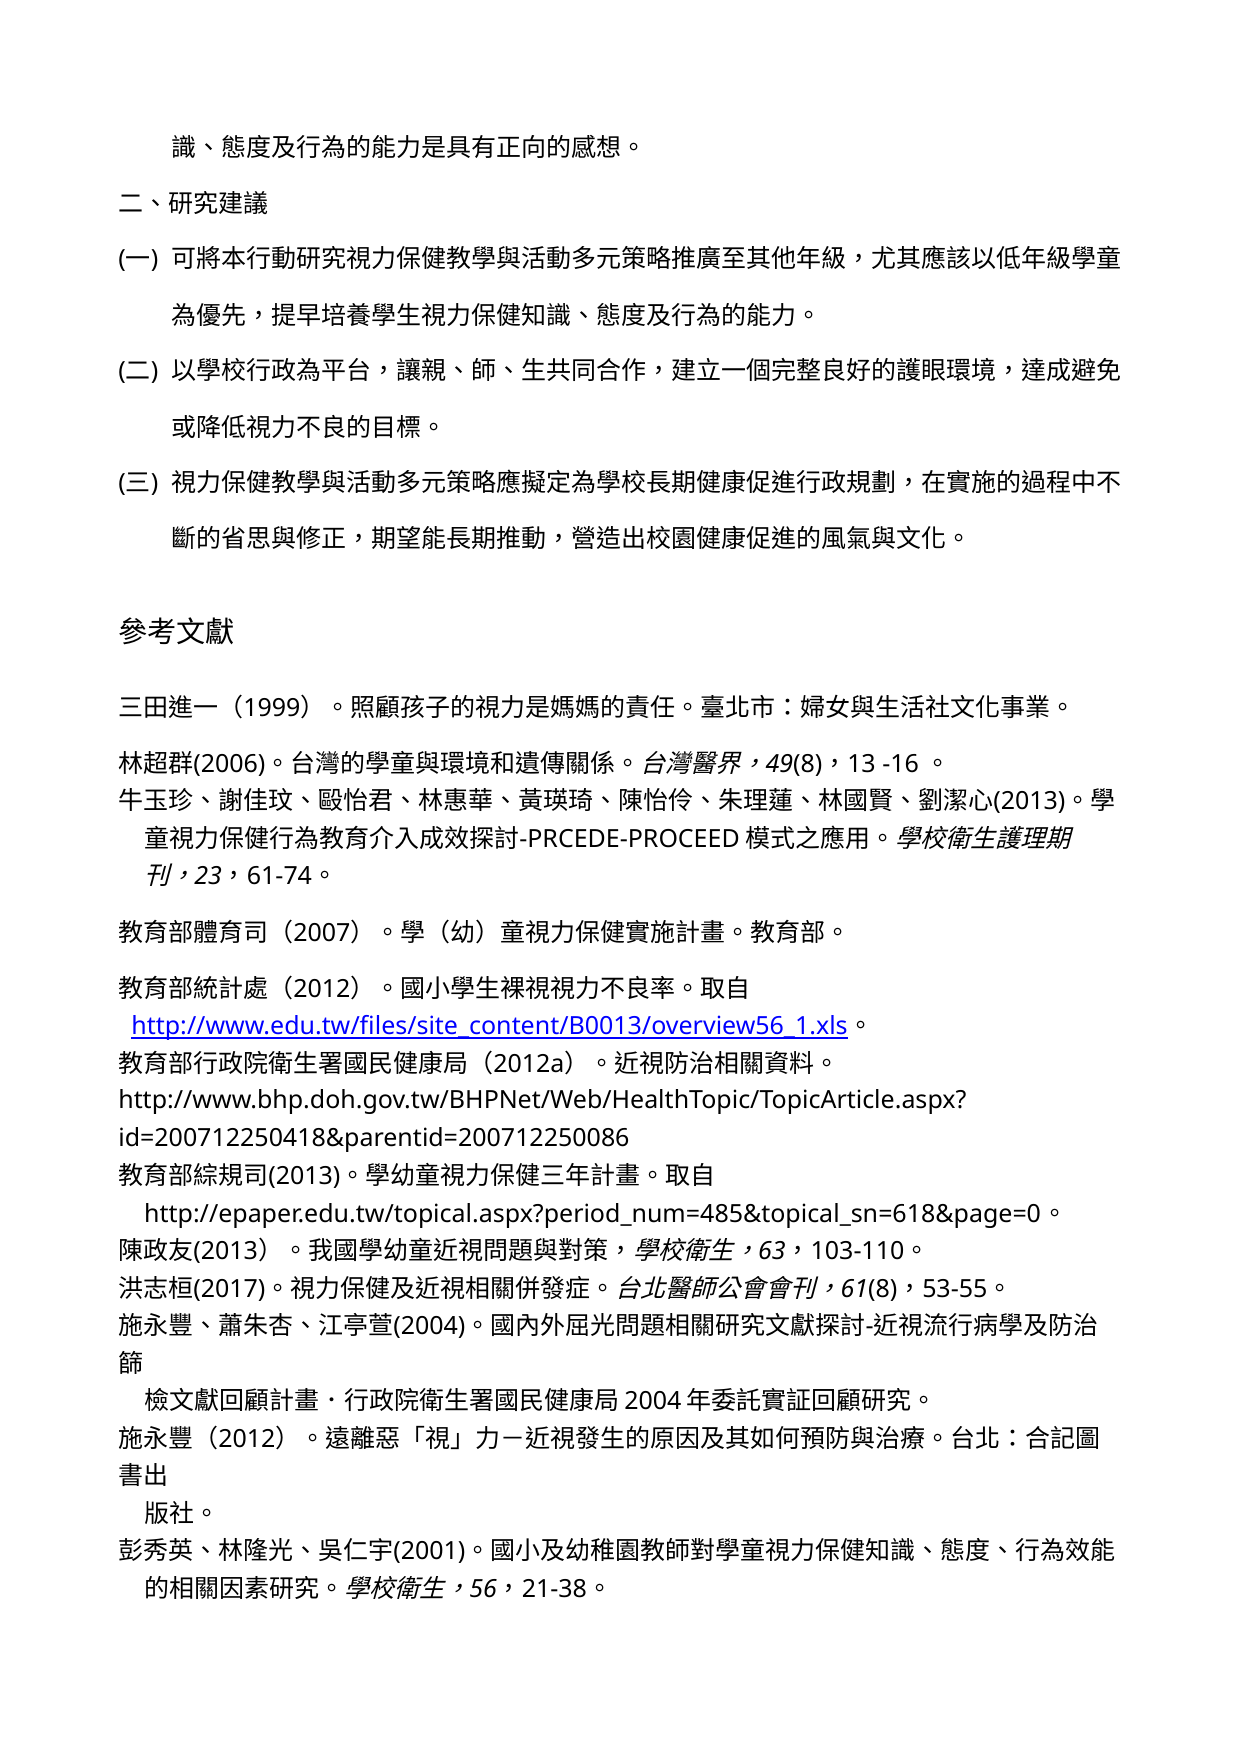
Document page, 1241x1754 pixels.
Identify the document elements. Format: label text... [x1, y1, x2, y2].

text 刊，23，61-74。 [118, 855, 1122, 893]
text 版社。 [118, 1493, 1122, 1530]
text 彭秀英、林隆光、吳仁宇(2001)。國小及幼稚園教師對學童視力保健知識、態度、行為效能 [118, 1530, 1122, 1568]
text 二、研究建議 [118, 183, 1122, 220]
text http://www.edu.tw/files/site_content/B0013/overview56_1.xls。 [118, 1005, 1122, 1043]
text 洪志桓(2017)。視力保健及近視相關併發症。台北醫師公會會刊，61(8)，53-55。 [118, 1268, 1122, 1305]
text 參考文獻 [118, 593, 1122, 668]
text 三田進一（1999）。照顧孩子的視力是媽媽的責任。臺北市：婦女與生活社文化事業。 [118, 686, 1122, 724]
text 施永豐、蕭朱杏、江亭萱(2004)。國內外屈光問題相關研究文獻探討-近視流行病學及防治篩 [118, 1305, 1122, 1380]
text 林超群(2006)。台灣的學童與環境和遺傳關係。台灣醫界，49(8)，13 -16 。 [118, 743, 1122, 780]
text http://epaper.edu.tw/topical.aspx?period_num=485&topical_sn=618&page=0。 [118, 1193, 1122, 1230]
list 視力保健教學與活動多元策略應擬定為學校長期健康促進行政規劃，在實施的過程中不斷的省思與修正，期望能長期推動，營造出校園健康促進的風氣與文化。 [118, 462, 1122, 556]
text 教育部綜規司(2013)。學幼童視力保健三年計畫。取自 [118, 1155, 1122, 1193]
text http://www.bhp.doh.gov.tw/BHPNet/Web/HealthTopic/TopicArticle.aspx?id=200712250418&parentid=200712250086 [118, 1080, 1122, 1155]
text 教育部統計處（2012）。國小學生裸視視力不良率。取自 [118, 968, 1122, 1005]
text 教育部行政院衛生署國民健康局（2012a）。近視防治相關資料。 [118, 1043, 1122, 1080]
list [118, 127, 1122, 164]
text 的相關因素研究。學校衛生，56，21-38。 [118, 1568, 1122, 1605]
text 檢文獻回顧計畫．行政院衛生署國民健康局2004年委託實証回顧研究。 [118, 1380, 1122, 1418]
list 以學校行政為平台，讓親、師、生共同合作，建立一個完整良好的護眼環境，達成避免或降低視力不良的目標。 [118, 350, 1122, 444]
text 陳政友(2013）。我國學幼童近視問題與對策，學校衛生，63，103-110。 [118, 1230, 1122, 1268]
list 可將本行動研究視力保健教學與活動多元策略推廣至其他年級，尤其應該以低年級學童為優先，提早培養學生視力保健知識、態度及行為的能力。 [118, 238, 1122, 332]
text 童視力保健行為教育介入成效探討-PRCEDE-PROCEED模式之應用。學校衛生護理期 [118, 818, 1122, 855]
text 施永豐（2012）。遠離惡「視」力－近視發生的原因及其如何預防與治療。台北：合記圖書出 [118, 1418, 1122, 1493]
text 教育部體育司（2007）。學（幼）童視力保健實施計畫。教育部。 [118, 911, 1122, 949]
text 牛玉珍、謝佳玟、毆怡君、林惠華、黃瑛琦、陳怡伶、朱理蓮、林國賢、劉潔心(2013)。學 [118, 780, 1122, 818]
